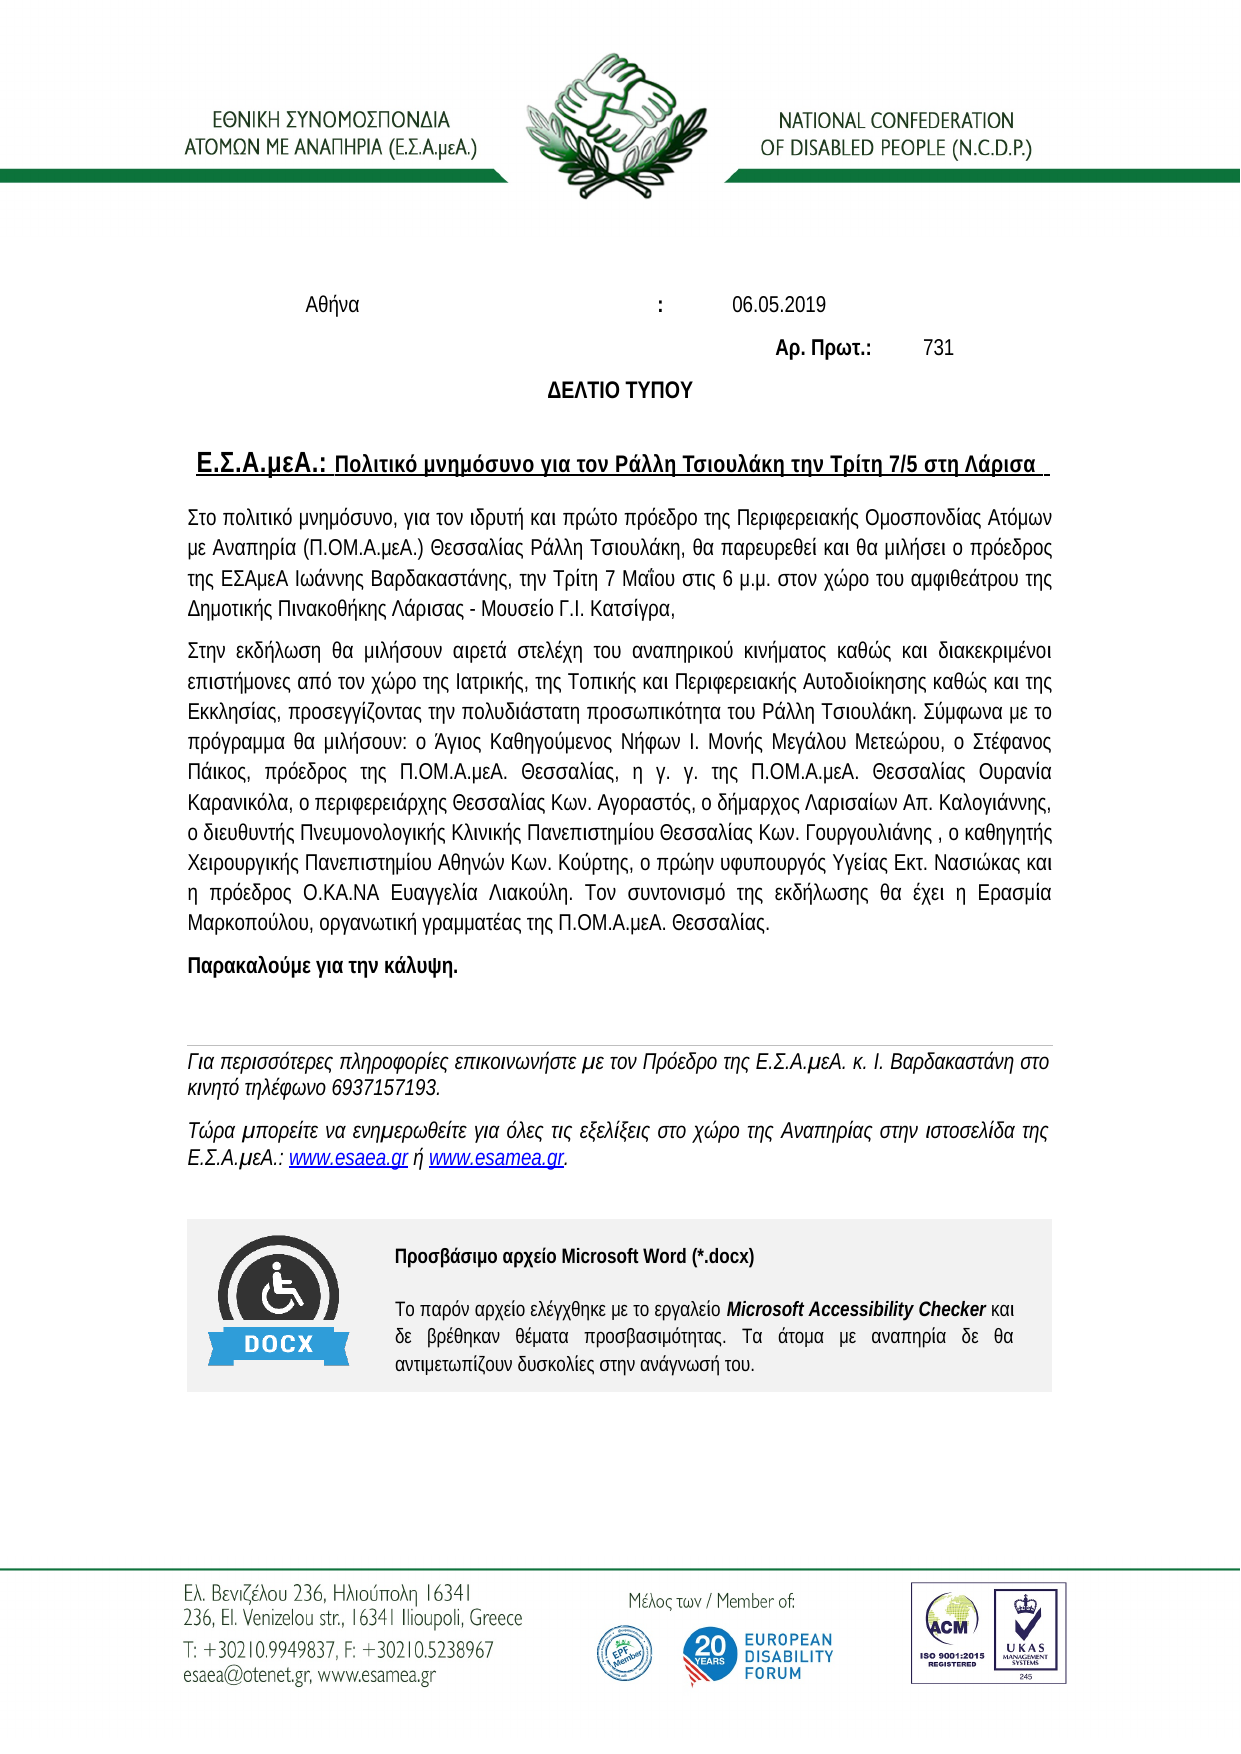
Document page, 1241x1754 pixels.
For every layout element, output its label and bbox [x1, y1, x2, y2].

picture [0, 0, 1240, 237]
picture [0, 1556, 1240, 1738]
picture [203, 1225, 354, 1376]
